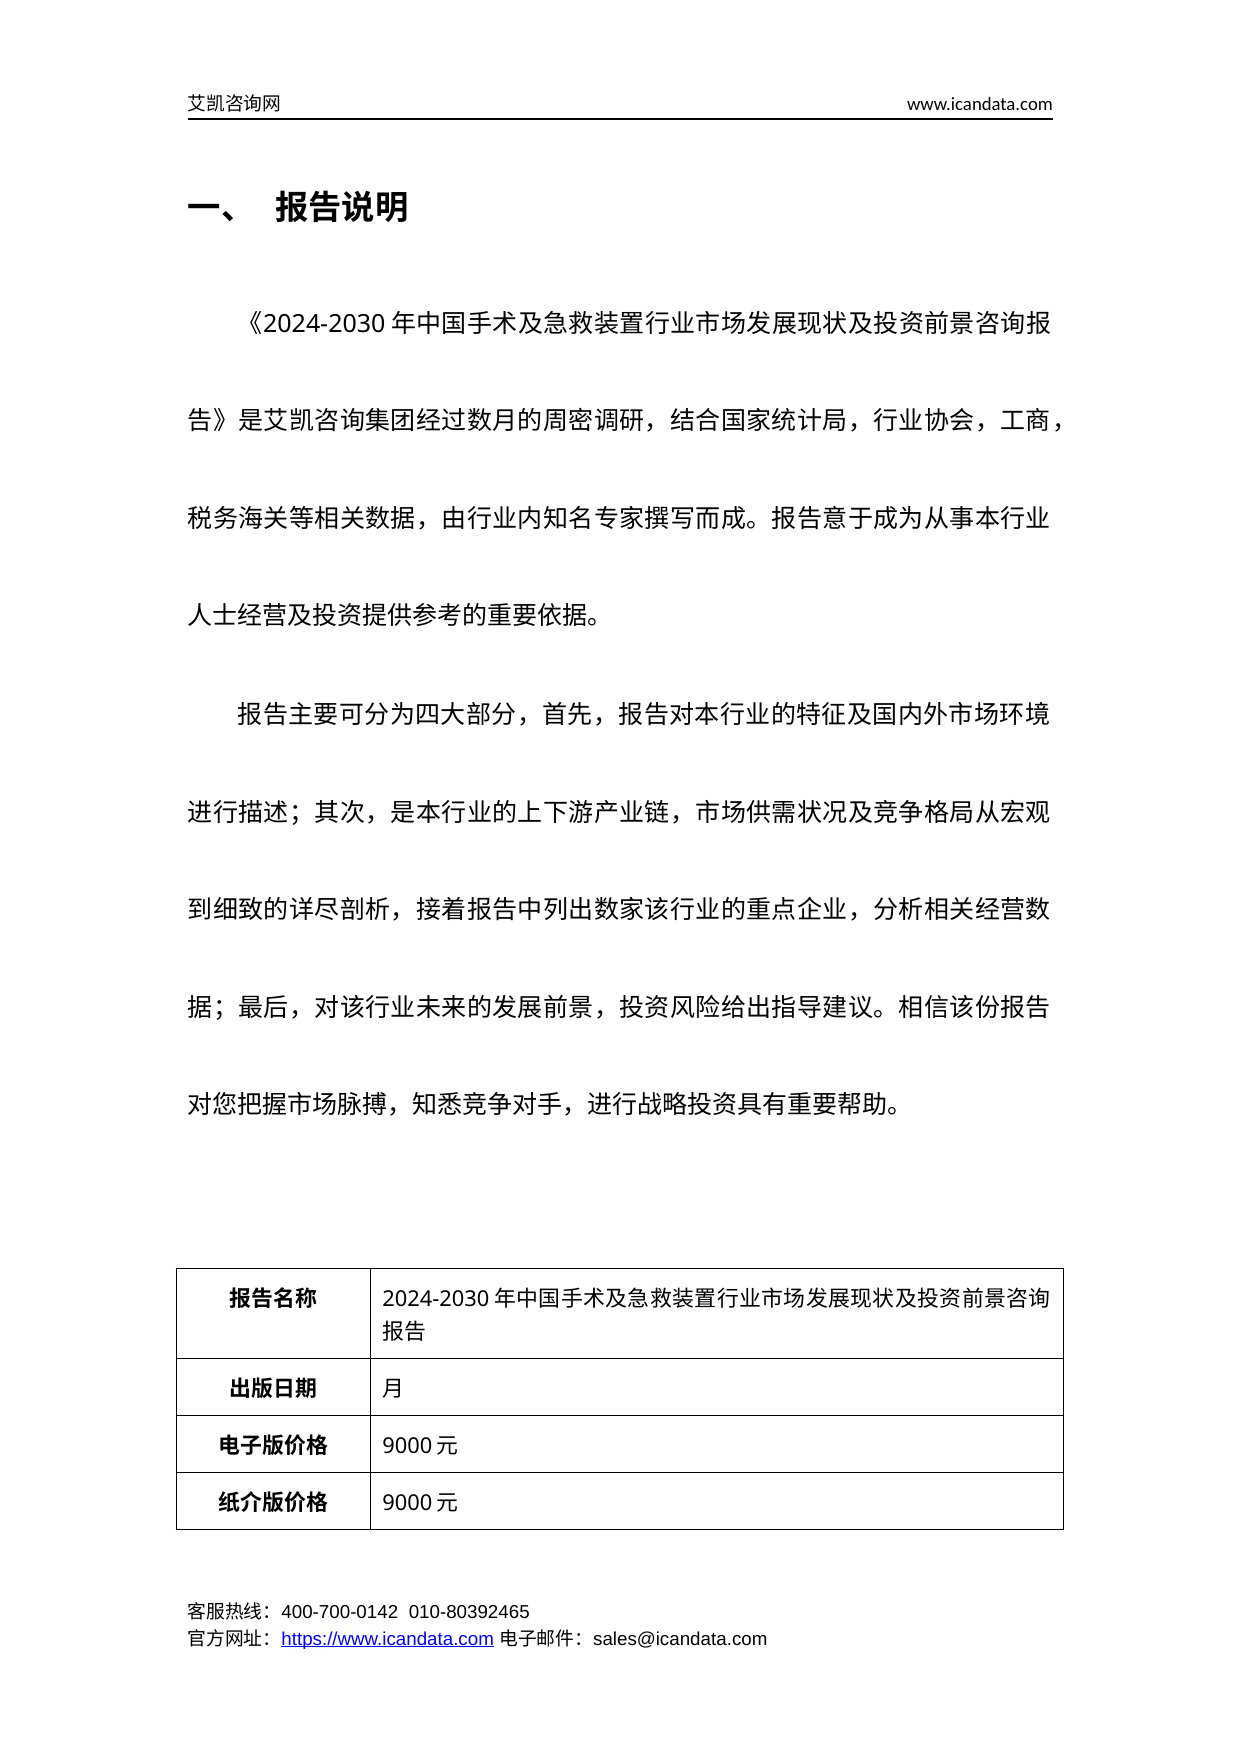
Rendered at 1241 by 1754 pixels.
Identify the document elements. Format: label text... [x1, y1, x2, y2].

table_header 报告名称 [177, 1269, 370, 1358]
text 报告主要可分为四大部分，首先，报告对本行业的特征及国内外市场环境进行描述；其次，是本行业的上下游产业链，市场供需状况及竞争格局从宏观到细致的详尽剖析，接着报告中列出数家该行业的重点企业，分析相关经营数据；最后，对该行业未来的发展前景，投资风险给出指导建议。相信该份报告对您把握市场脉搏，知悉竞争对手，进行战略投资具有重要帮助。 [187, 681, 1053, 1136]
table_cell 纸介版价格 [177, 1473, 370, 1529]
table_cell 月 [371, 1359, 1063, 1415]
subtitle 报告说明 [187, 172, 1053, 237]
table_cell 电子版价格 [177, 1416, 370, 1472]
text 《2024-2030年中国手术及急救装置行业市场发展现状及投资前景咨询报告》是艾凯咨询集团经过数月的周密调研，结合国家统计局，行业协会，工商，税务海关等相关数据，由行业内知名专家撰写而成。报告意于成为从事本行业人士经营及投资提供参考的重要依据。 [187, 289, 1053, 646]
table_header 2024-2030年中国手术及急救装置行业市场发展现状及投资前景咨询报告 [371, 1269, 1063, 1358]
table_cell 9000元 [371, 1473, 1063, 1529]
table_cell 9000元 [371, 1416, 1063, 1472]
table_cell 出版日期 [177, 1359, 370, 1415]
